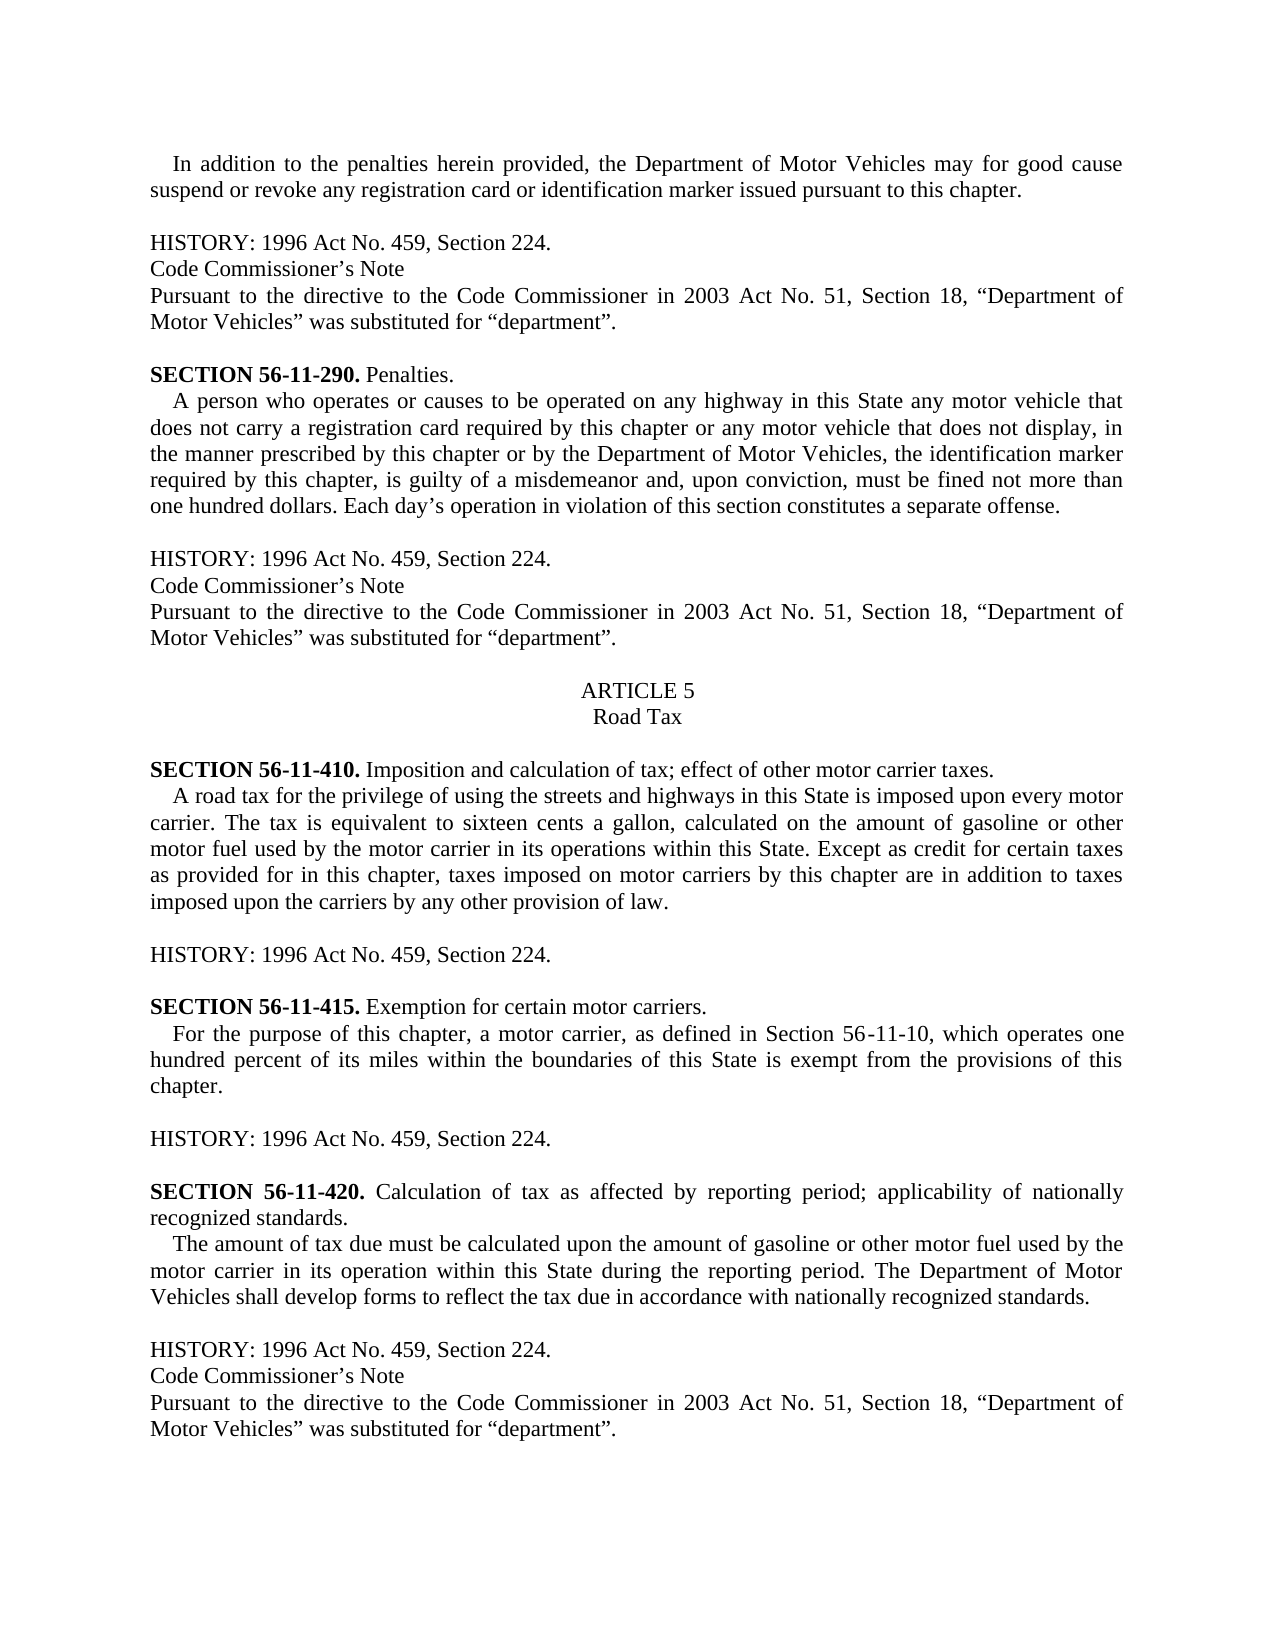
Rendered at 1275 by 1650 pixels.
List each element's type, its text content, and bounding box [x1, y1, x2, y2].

text Code Commissioner’s Note [150, 255, 1125, 282]
text HISTORY: 1996 Act No. 459, Section 224. [150, 941, 1125, 967]
text SECTION 56-11-410. Imposition and calculation of tax; effect of other motor carrier taxes. [150, 756, 1125, 782]
text Code Commissioner’s Note [150, 572, 1125, 598]
text ARTICLE 5 [150, 677, 1125, 703]
text For the purpose of this chapter, a motor carrier, as defined in Section 56-11-10, which operates one hundred percent of its miles within the boundaries of this State is exempt from the provisions of this chapter. [150, 1020, 1125, 1099]
text Road Tax [150, 703, 1125, 730]
text SECTION 56-11-415. Exemption for certain motor carriers. [150, 993, 1125, 1020]
text SECTION 56-11-290. Penalties. [150, 361, 1125, 387]
text The amount of tax due must be calculated upon the amount of gasoline or other motor fuel used by the motor carrier in its operation within this State during the reporting period. The Department of Motor Vehicles shall develop forms to reflect the tax due in accordance with nationally recognized standards. [150, 1231, 1125, 1309]
text Code Commissioner’s Note [150, 1362, 1125, 1389]
text HISTORY: 1996 Act No. 459, Section 224. [150, 1336, 1125, 1362]
text Pursuant to the directive to the Code Commissioner in 2003 Act No. 51, Section 18, “Department of Motor Vehicles” was substituted for “department”. [150, 598, 1125, 651]
text A road tax for the privilege of using the streets and highways in this State is imposed upon every motor carrier. The tax is equivalent to sixteen cents a gallon, calculated on the amount of gasoline or other motor fuel used by the motor carrier in its operations within this State. Except as credit for certain taxes as provided for in this chapter, taxes imposed on motor carriers by this chapter are in addition to taxes imposed upon the carriers by any other provision of law. [150, 782, 1125, 914]
text HISTORY: 1996 Act No. 459, Section 224. [150, 229, 1125, 255]
text HISTORY: 1996 Act No. 459, Section 224. [150, 545, 1125, 572]
text SECTION 56-11-420. Calculation of tax as affected by reporting period; applicability of nationally recognized standards. [150, 1178, 1125, 1231]
text In addition to the penalties herein provided, the Department of Motor Vehicles may for good cause suspend or revoke any registration card or identification marker issued pursuant to this chapter. [150, 150, 1125, 203]
text Pursuant to the directive to the Code Commissioner in 2003 Act No. 51, Section 18, “Department of Motor Vehicles” was substituted for “department”. [150, 1389, 1125, 1441]
text HISTORY: 1996 Act No. 459, Section 224. [150, 1125, 1125, 1151]
text Pursuant to the directive to the Code Commissioner in 2003 Act No. 51, Section 18, “Department of Motor Vehicles” was substituted for “department”. [150, 282, 1125, 334]
text A person who operates or causes to be operated on any highway in this State any motor vehicle that does not carry a registration card required by this chapter or any motor vehicle that does not display, in the manner prescribed by this chapter or by the Department of Motor Vehicles, the identification marker required by this chapter, is guilty of a misdemeanor and, upon conviction, must be fined not more than one hundred dollars. Each day’s operation in violation of this section constitutes a separate offense. [150, 387, 1125, 519]
